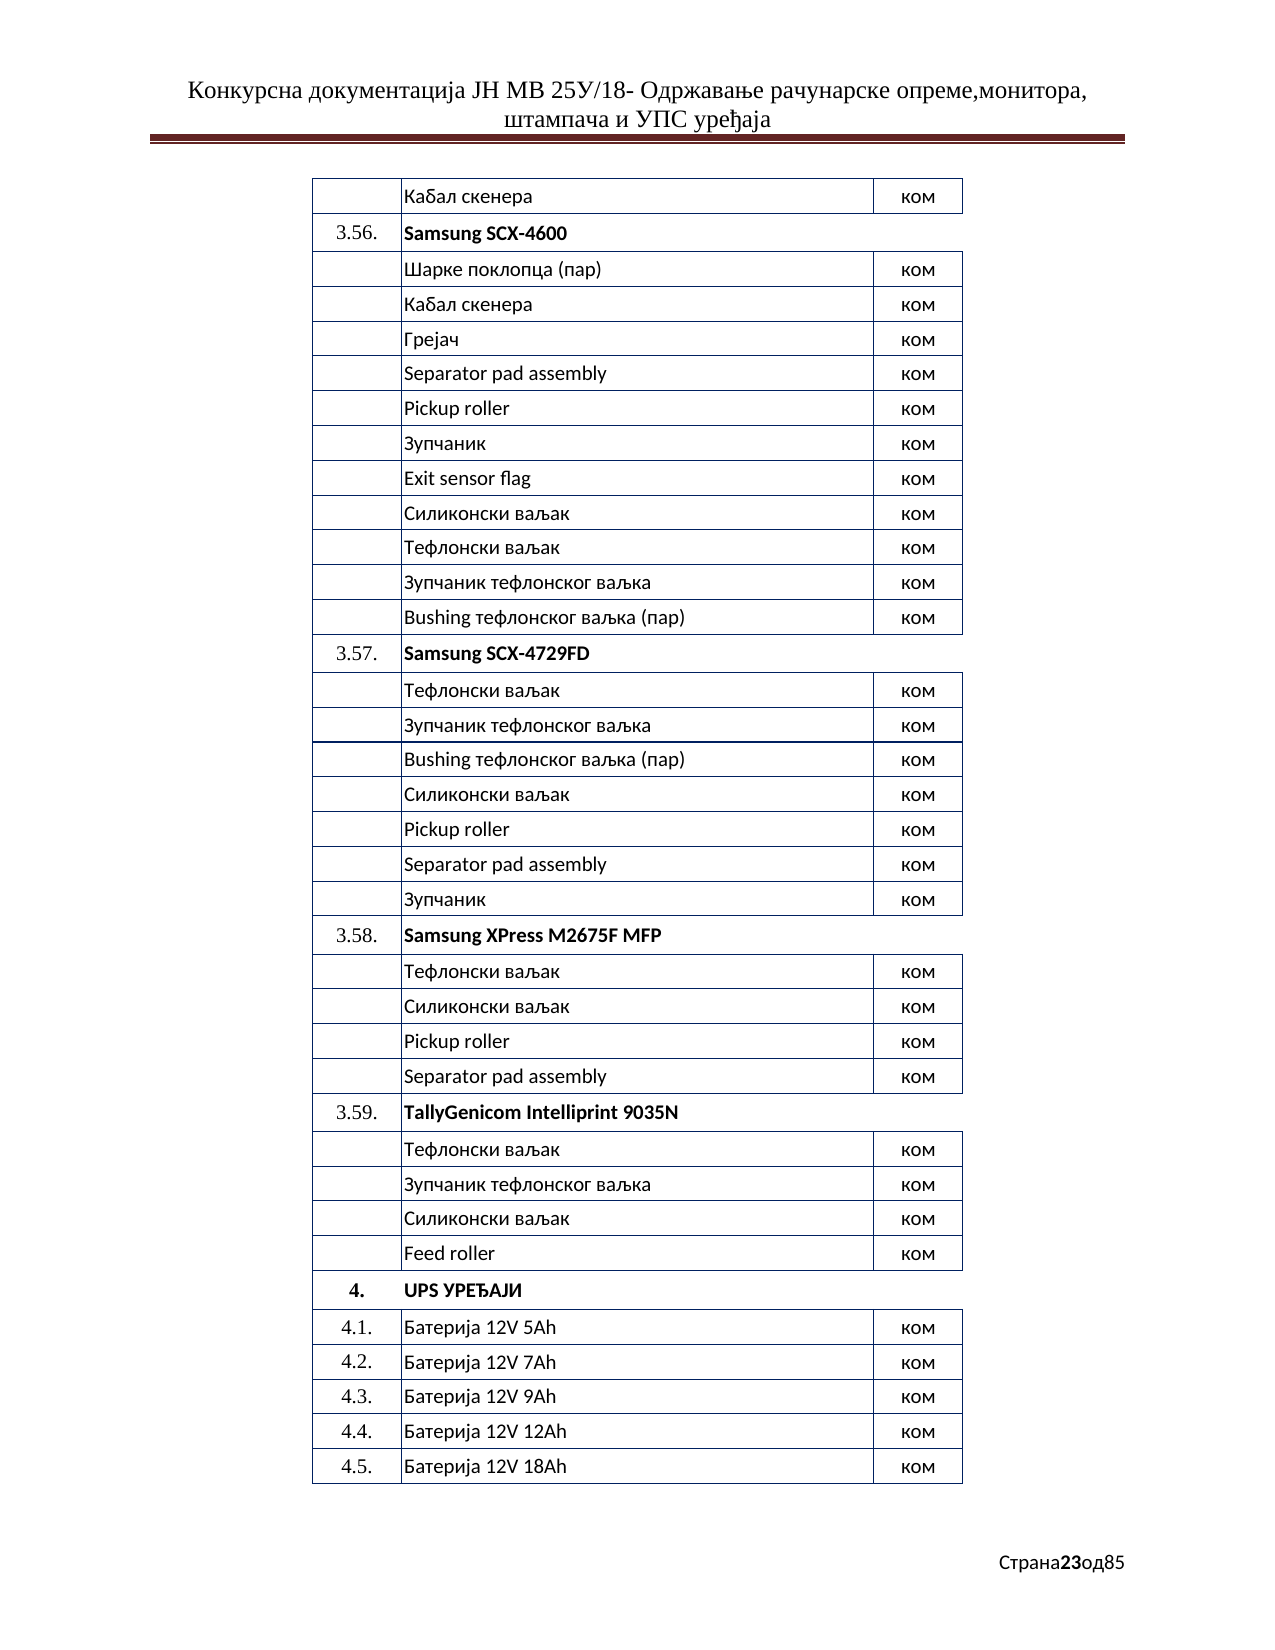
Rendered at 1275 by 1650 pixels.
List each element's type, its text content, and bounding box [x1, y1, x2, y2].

table_cell [313, 1310, 401, 1344]
table_cell Pickup roller [402, 391, 873, 425]
table_cell ком [874, 496, 962, 529]
table_cell [313, 1132, 401, 1166]
table_cell Батерија 12V 9Ah [402, 1380, 873, 1413]
table_cell [313, 955, 401, 988]
table_cell Samsung XPress M2675F MFP [402, 916, 874, 953]
table_cell Тефлонски ваљак [402, 1132, 873, 1166]
table_cell Separator pad assembly [402, 847, 873, 881]
table_cell [313, 600, 401, 634]
table_cell Samsung SCX-4600 [402, 214, 874, 251]
table_cell [313, 179, 401, 213]
table_cell [313, 1271, 401, 1309]
table_cell [313, 391, 401, 425]
table_cell ком [874, 1236, 962, 1270]
table_cell Зупчаник тефлонског ваљка [402, 708, 873, 741]
table_cell Separator pad assembly [402, 356, 873, 390]
table_cell ком [874, 955, 962, 988]
table_cell UPS УРЕЂАЈИ [401, 1271, 874, 1309]
table_cell ком [874, 356, 962, 390]
table_cell ком [874, 989, 962, 1023]
table_cell TallyGenicom Intelliprint 9035N [402, 1094, 874, 1131]
table_cell Силиконски ваљак [402, 989, 873, 1023]
table_cell Шарке поклопца (пар) [402, 252, 873, 286]
table_cell Зупчаник тефлонског ваљка [402, 1167, 873, 1200]
table_cell [313, 287, 401, 321]
table_cell ком [874, 1167, 962, 1200]
table_cell [313, 916, 401, 953]
table_cell Зупчаник тефлонског ваљка [402, 565, 873, 599]
table_cell ком [874, 426, 962, 460]
table_cell Exit sensor flag [402, 461, 873, 494]
table_cell ком [874, 565, 962, 599]
table_cell ком [874, 1310, 962, 1344]
table_cell ком [874, 812, 962, 846]
table_cell ком [874, 673, 962, 707]
table_cell Батерија 12V 5Ah [402, 1310, 873, 1344]
table_cell [313, 565, 401, 599]
table_cell ком [874, 777, 962, 811]
table_cell ком [874, 1059, 962, 1093]
table_cell [313, 356, 401, 390]
table_cell Силиконски ваљак [402, 496, 873, 529]
table_cell [313, 322, 401, 355]
table_cell ком [874, 1380, 962, 1413]
table_cell [313, 1345, 401, 1378]
table_cell [313, 1201, 401, 1235]
table_cell ком [874, 708, 962, 741]
table_cell ком [874, 882, 962, 915]
table_cell Силиконски ваљак [402, 777, 873, 811]
table_cell [874, 214, 963, 251]
table_cell Силиконски ваљак [402, 1201, 873, 1235]
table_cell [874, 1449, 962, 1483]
table_cell ком [874, 252, 962, 286]
table_cell ком [874, 461, 962, 494]
table_cell [313, 214, 401, 251]
table_cell [313, 708, 401, 741]
table_cell [313, 989, 401, 1023]
table_cell [313, 1024, 401, 1058]
table_cell [313, 1167, 401, 1200]
table_cell [874, 916, 963, 953]
table_cell [313, 847, 401, 881]
table_cell ком [874, 287, 962, 321]
table_cell [313, 496, 401, 529]
table_cell [313, 530, 401, 564]
table_cell [874, 635, 963, 672]
table_cell Bushing тефлонског ваљка (пар) [402, 743, 873, 776]
table_cell [313, 882, 401, 915]
table_cell ком [874, 530, 962, 564]
table_cell Feed roller [402, 1236, 873, 1270]
table_cell ком [874, 847, 962, 881]
table_cell [313, 673, 401, 707]
table_cell Грејач [402, 322, 873, 355]
table_cell [313, 461, 401, 494]
table_cell ком [874, 391, 962, 425]
table_cell [313, 635, 401, 672]
table_cell [313, 812, 401, 846]
table_cell Separator pad assembly [402, 1059, 873, 1093]
table_cell ком [874, 1132, 962, 1166]
table_cell [313, 1236, 401, 1270]
table_cell Bushing тефлонског ваљка (пар) [402, 600, 873, 634]
table_cell Тефлонски ваљак [402, 673, 873, 707]
table_cell Кабал скенера [402, 179, 873, 213]
table_cell ком [874, 600, 962, 634]
table_cell ком [874, 743, 962, 776]
table_cell [874, 1271, 963, 1309]
table_cell [313, 1380, 401, 1413]
table_cell [313, 743, 401, 776]
table_cell ком [874, 1414, 962, 1448]
table_cell Тефлонски ваљак [402, 530, 873, 564]
table_cell Samsung SCX-4729FD [402, 635, 874, 672]
table_cell [313, 252, 401, 286]
table_cell [313, 1059, 401, 1093]
table_cell Зупчаник [402, 882, 873, 915]
table_cell ком [874, 1201, 962, 1235]
table_cell ком [874, 1345, 962, 1378]
table_cell [313, 426, 401, 460]
table_cell Батерија 12V 7Ah [402, 1345, 873, 1378]
table_cell Зупчаник [402, 426, 873, 460]
table_cell ком [874, 1024, 962, 1058]
table_cell ком [874, 322, 962, 355]
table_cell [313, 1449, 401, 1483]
table_cell Pickup roller [402, 812, 873, 846]
table_cell Pickup roller [402, 1024, 873, 1058]
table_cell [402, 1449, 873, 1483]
table_cell Батерија 12V 12Ah [402, 1414, 873, 1448]
table_cell [313, 777, 401, 811]
table_cell Тефлонски ваљак [402, 955, 873, 988]
table_cell ком [874, 179, 962, 213]
table_cell [313, 1414, 401, 1448]
table_cell [874, 1094, 963, 1131]
table_cell [313, 1094, 401, 1131]
table_cell Кабал скенера [402, 287, 873, 321]
